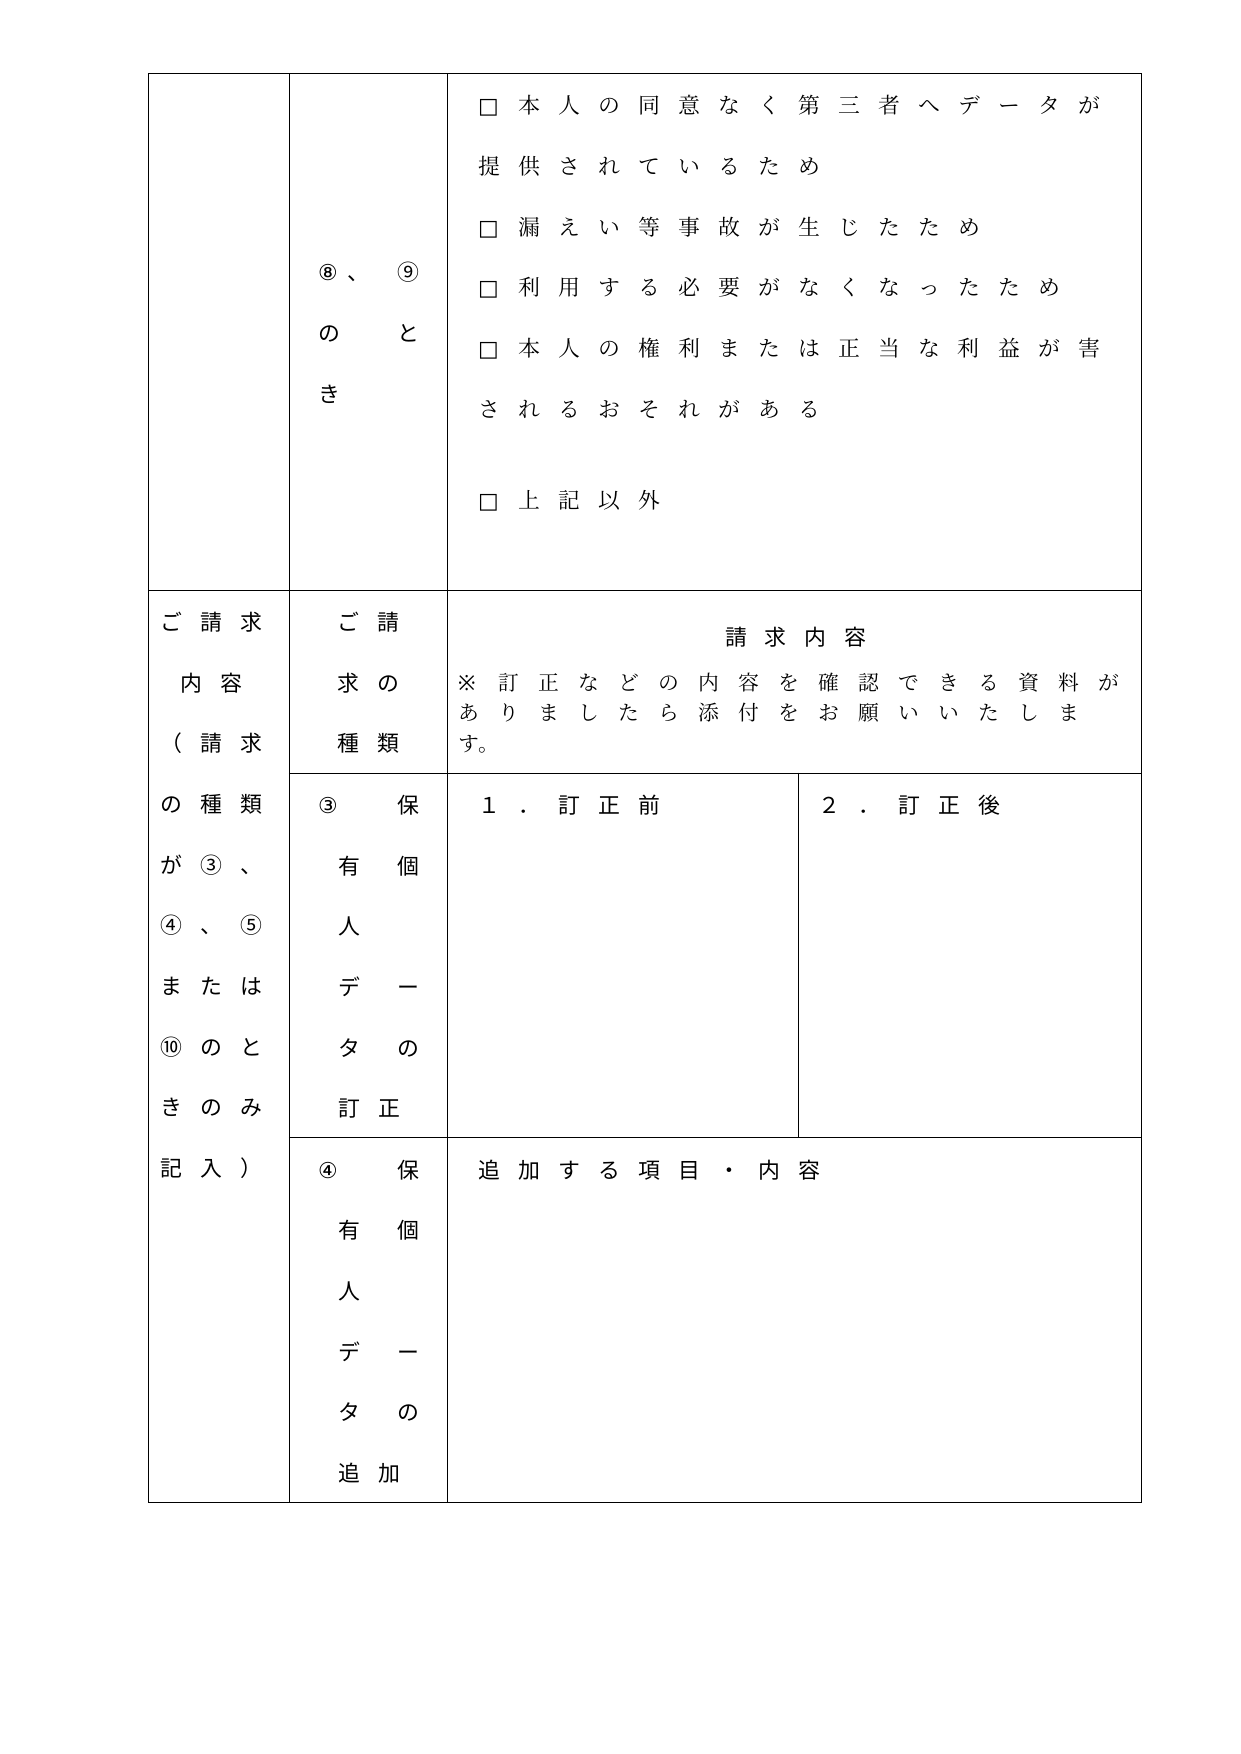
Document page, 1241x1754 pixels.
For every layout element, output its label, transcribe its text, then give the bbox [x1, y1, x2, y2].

table_cell ２．訂正後 [799, 774, 1141, 1137]
table_cell ご請求の種類 [290, 591, 447, 772]
table_cell ④ 保有個人データの追加 [290, 1138, 447, 1502]
table_cell 追加する項目・内容 [448, 1138, 1141, 1502]
table_cell ご請求内容 （請求の種類が③、④、⑤または⑩のときのみ記入） [149, 591, 289, 1502]
table_cell ③ 保有個人データの訂正 [290, 774, 447, 1137]
table_cell １．訂正前 [448, 774, 798, 1137]
table_cell 請求内容 ※ 訂正などの内容を確認できる資料がありましたら添付をお願いいたします。 [448, 591, 1141, 772]
table_cell □ 本人の同意なく第三者へデータが提供されているため □ 漏えい等事故が生じたため □ 利用する必要がなくなったため □ 本人の権利または正当な利益が害されるおそれがある □ 上記以外 [448, 74, 1141, 589]
table_cell ⑧、⑨のとき [290, 74, 447, 589]
